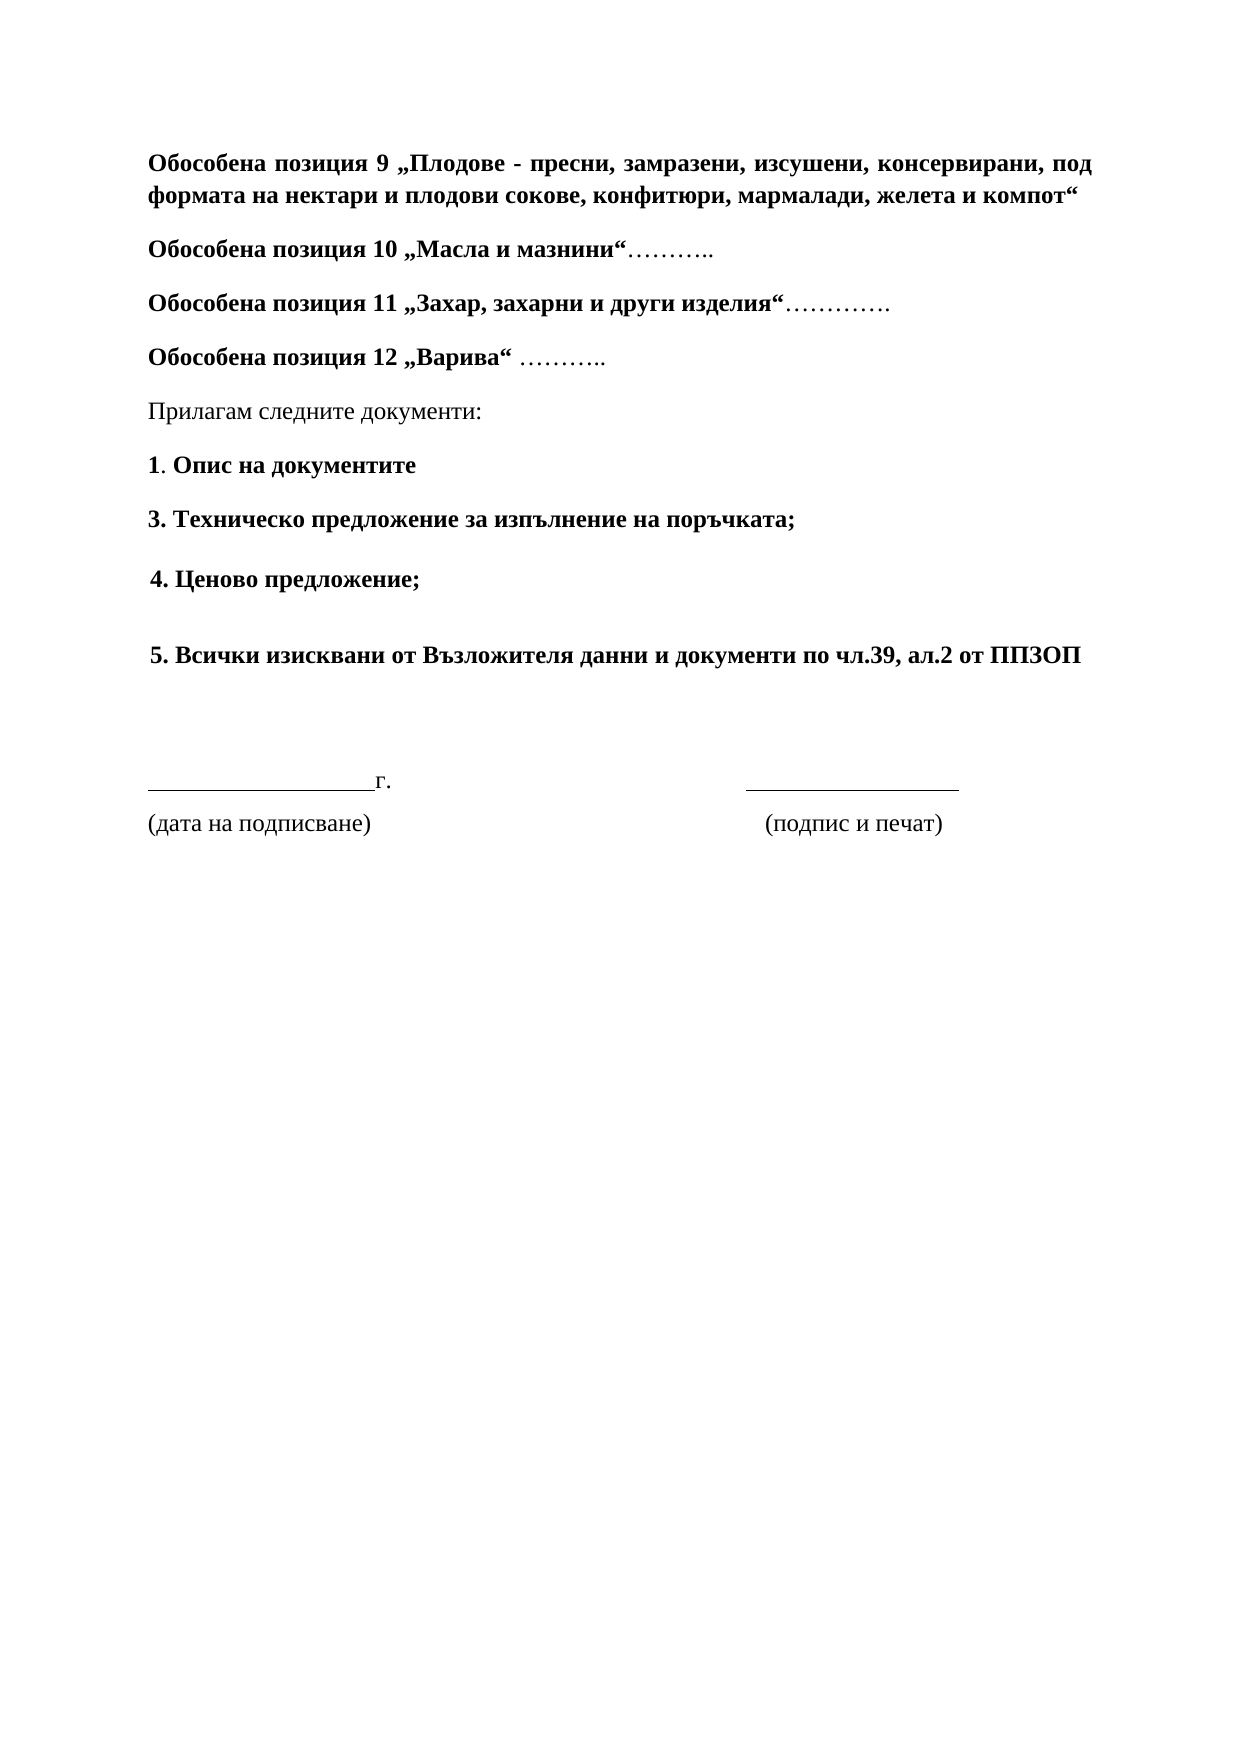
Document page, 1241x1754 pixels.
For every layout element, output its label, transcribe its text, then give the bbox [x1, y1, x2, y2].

text Обособена позиция 9 „Плодове - пресни, замразени, изсушени, консервирани, под формата на нектари и плодови сокове, конфитюри, мармалади, желета и компот“ [148, 148, 1093, 209]
text (дата на подписване) (подпис и печат) [148, 808, 1093, 837]
text Обособена позиция 10 „Масла и мазнини“……….. [148, 234, 1093, 263]
text Обособена позиция 11 „Захар, захарни и други изделия“…………. [148, 288, 1093, 317]
text г. [148, 765, 1093, 794]
text 1. Опис на документите [148, 450, 1093, 479]
text 3. Техническо предложение за изпълнение на поръчката; [148, 504, 1093, 532]
text Прилагам следните документи: [148, 396, 1093, 425]
text 4. Ценово предложение; [150, 558, 1091, 596]
text 5. Всички изисквани от Възложителя данни и документи по чл.39, ал.2 от ППЗОП [150, 633, 1091, 671]
text Обособена позиция 12 „Варива“ ……….. [148, 342, 1093, 371]
